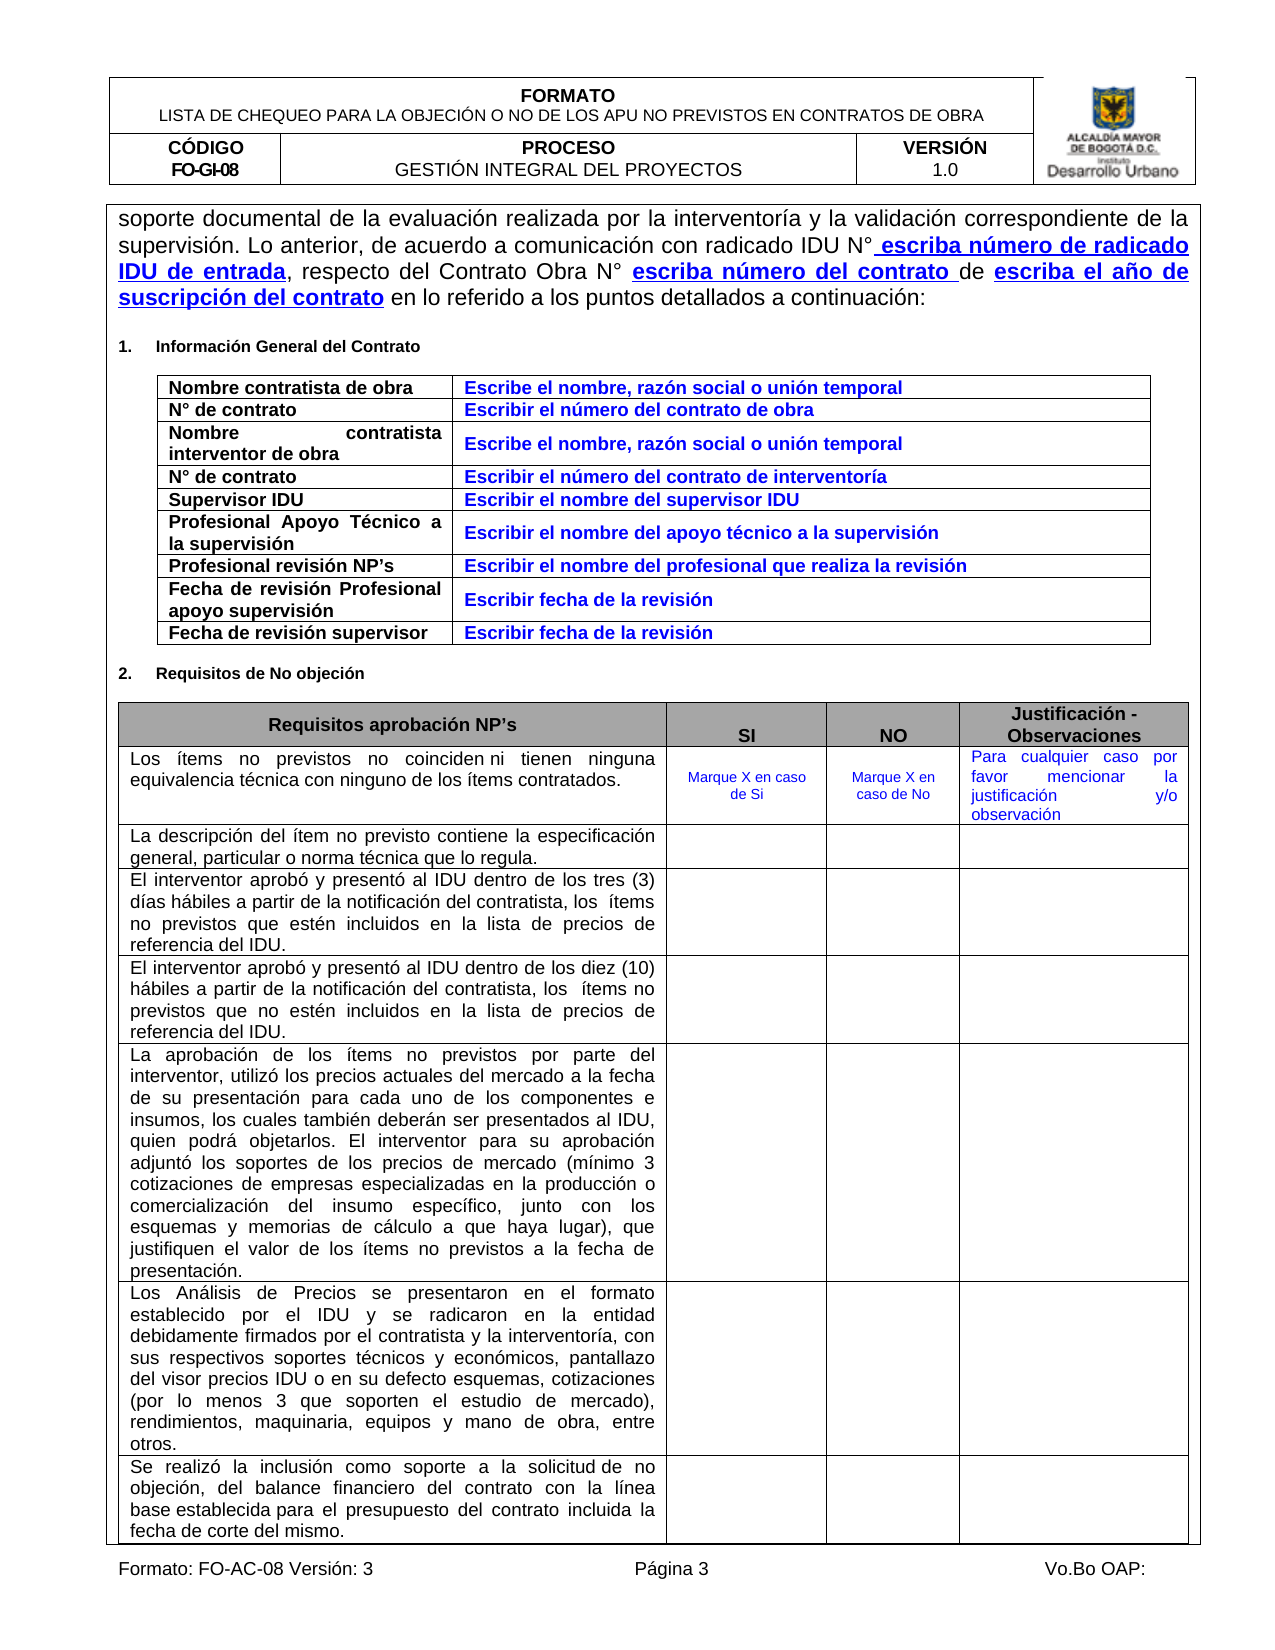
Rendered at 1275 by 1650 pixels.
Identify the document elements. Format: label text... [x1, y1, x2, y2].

picture [1043, 77, 1186, 184]
